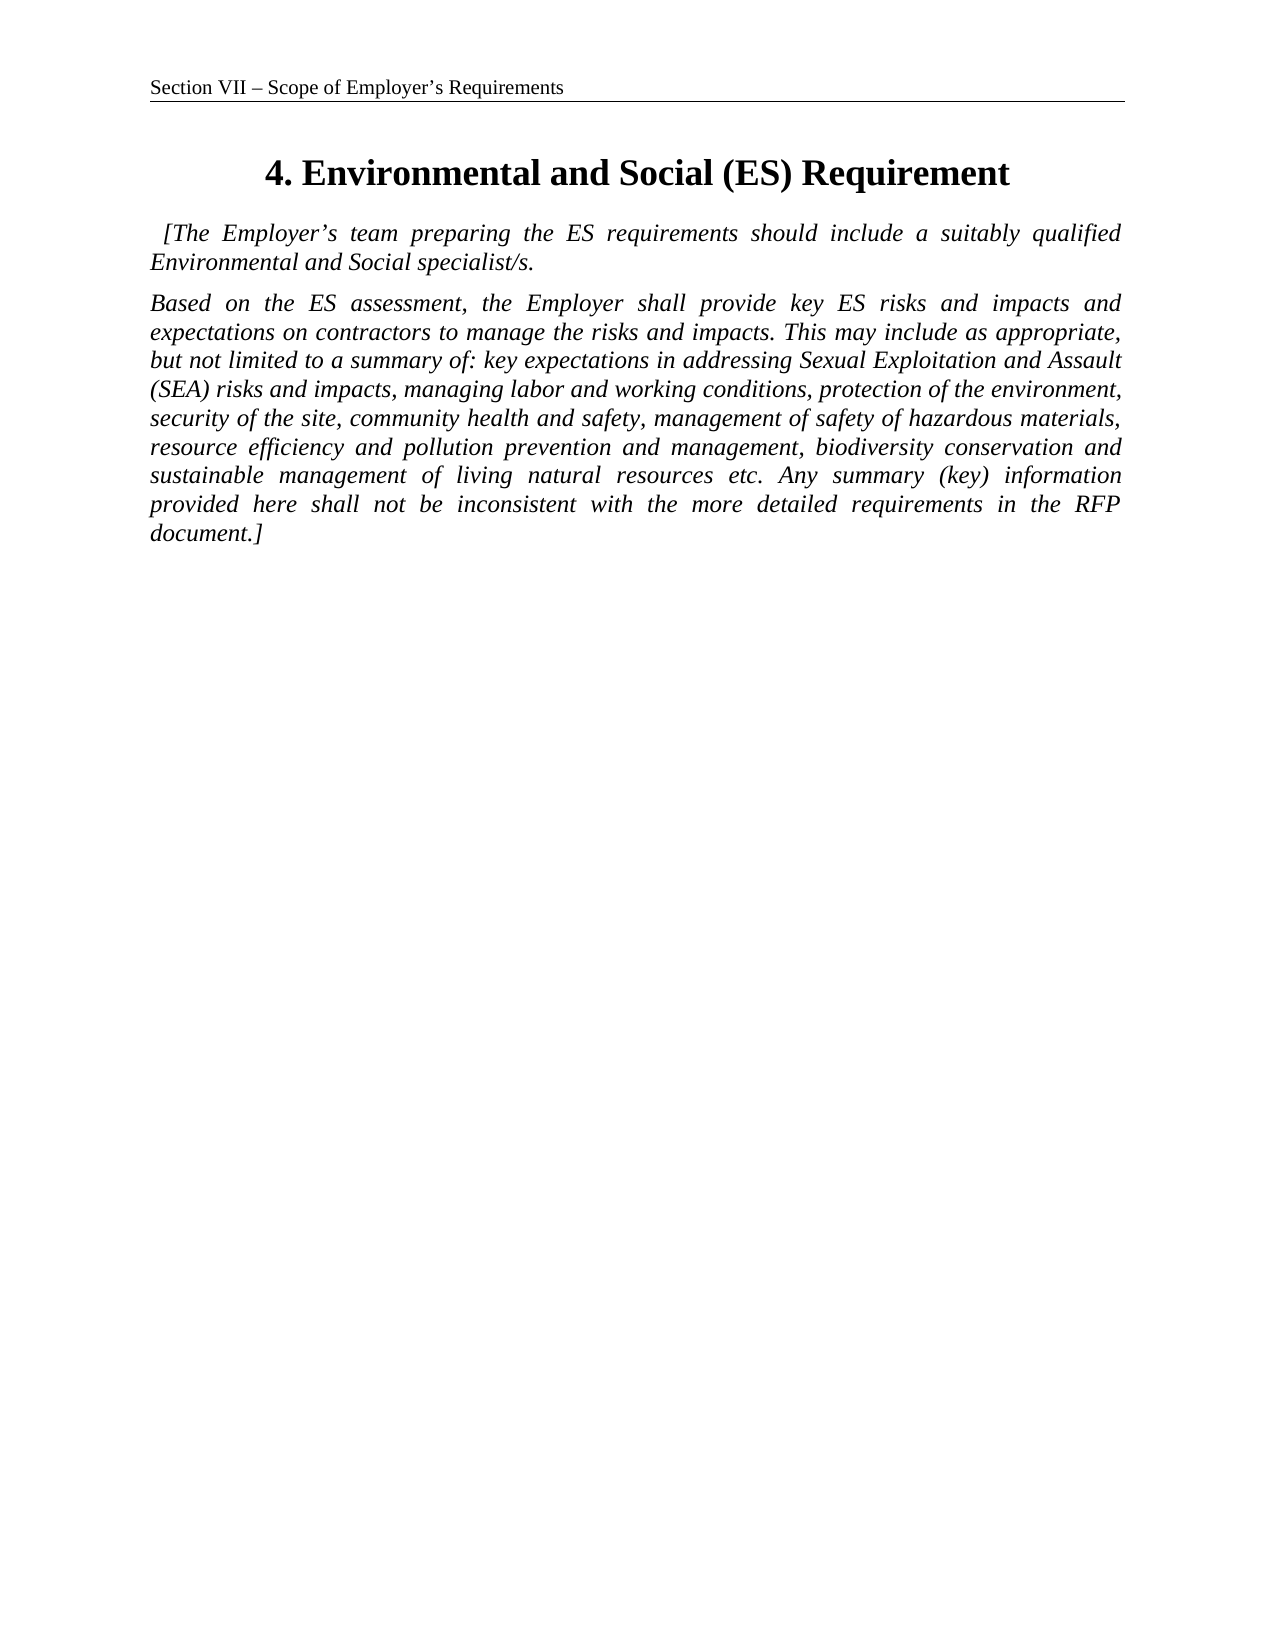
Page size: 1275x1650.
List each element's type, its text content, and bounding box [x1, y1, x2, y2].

text [The Employer’s team preparing the ES requirements should include a suitably qualified Environmental and Social specialist/s. [150, 218, 1125, 276]
text 4. Environmental and Social (ES) Requirement [150, 150, 1125, 193]
text Based on the ES assessment, the Employer shall provide key ES risks and impacts and expectations on contractors to manage the risks and impacts. This may include as appropriate, but not limited to a summary of: key expectations in addressing Sexual Exploitation and Assault (SEA) risks and impacts, managing labor and working conditions, protection of the environment, security of the site, community health and safety, management of safety of hazardous materials, resource efficiency and pollution prevention and management, biodiversity conservation and sustainable management of living natural resources etc. Any summary (key) information provided here shall not be inconsistent with the more detailed requirements in the RFP document.] [150, 288, 1125, 547]
